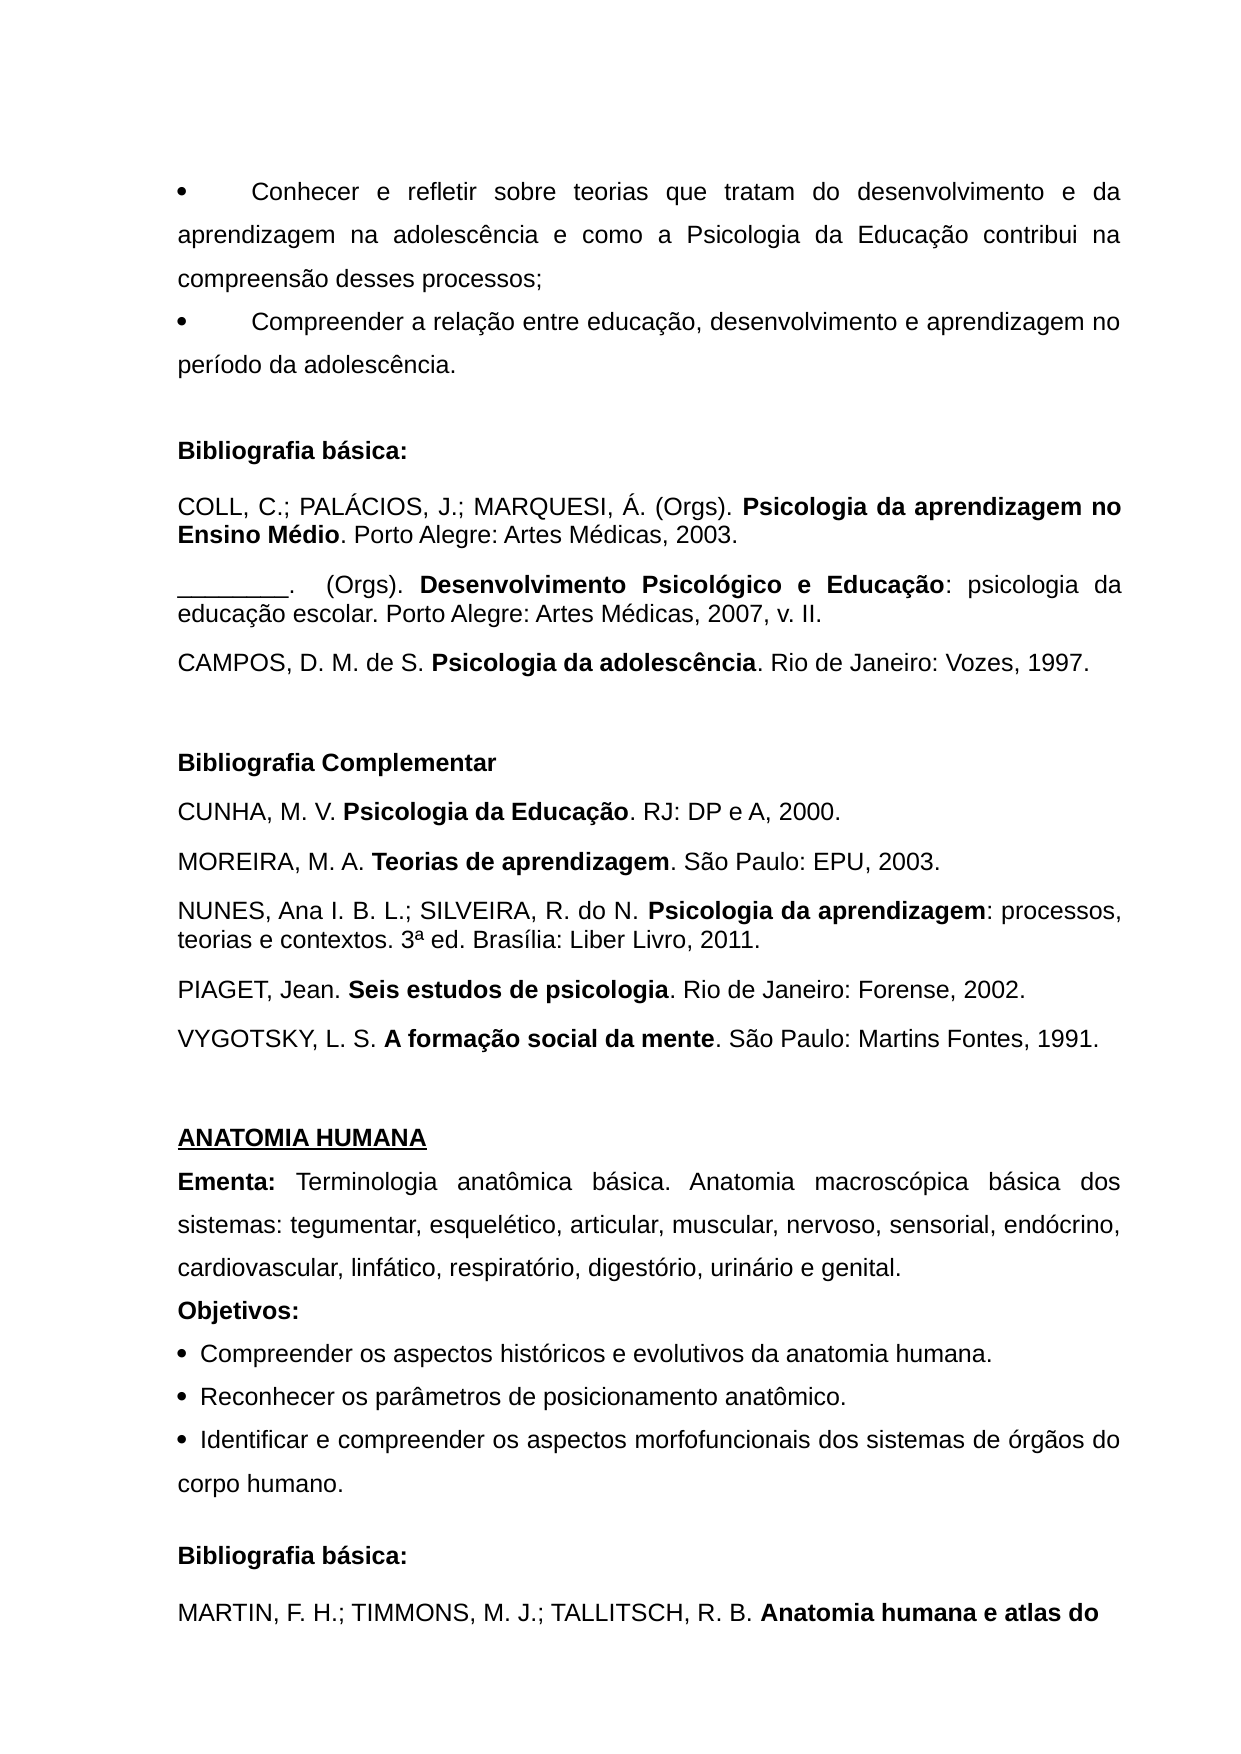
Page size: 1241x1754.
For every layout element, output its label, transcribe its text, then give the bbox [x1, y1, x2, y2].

text ________. (Orgs). Desenvolvimento Psicológico e Educação: psicologia da educação escolar. Porto Alegre: Artes Médicas, 2007, v. II. [177, 570, 1122, 628]
text Reconhecer os parâmetros de posicionamento anatômico. [177, 1382, 1122, 1411]
text COLL, C.; PALÁCIOS, J.; MARQUESI, Á. (Orgs). Psicologia da aprendizagem no Ensino Médio. Porto Alegre: Artes Médicas, 2003. [177, 492, 1122, 549]
text MARTIN, F. H.; TIMMONS, M. J.; TALLITSCH, R. B. Anatomia humana e atlas do [177, 1598, 1122, 1627]
list Compreender a relação entre educação, desenvolvimento e aprendizagem no período da adolescência. [177, 307, 1122, 379]
text Compreender os aspectos históricos e evolutivos da anatomia humana. [177, 1339, 1122, 1368]
text NUNES, Ana I. B. L.; SILVEIRA, R. do N. Psicologia da aprendizagem: processos, teorias e contextos. 3ª ed. Brasília: Liber Livro, 2011. [177, 896, 1122, 954]
list Conhecer e refletir sobre teorias que tratam do desenvolvimento e da aprendizagem na adolescência e como a Psicologia da Educação contribui na compreensão desses processos; [177, 177, 1122, 292]
text Bibliografia Complementar [177, 748, 1122, 776]
text CAMPOS, D. M. de S. Psicologia da adolescência. Rio de Janeiro: Vozes, 1997. [177, 648, 1122, 677]
text CUNHA, M. V. Psicologia da Educação. RJ: DP e A, 2000. [177, 797, 1122, 826]
text PIAGET, Jean. Seis estudos de psicologia. Rio de Janeiro: Forense, 2002. [177, 975, 1122, 1003]
text VYGOTSKY, L. S. A formação social da mente. São Paulo: Martins Fontes, 1991. [177, 1024, 1122, 1053]
text ANATOMIA HUMANA [177, 1123, 1122, 1152]
text Identificar e compreender os aspectos morfofuncionais dos sistemas de órgãos do corpo humano. [177, 1426, 1122, 1497]
text MOREIRA, M. A. Teorias de aprendizagem. São Paulo: EPU, 2003. [177, 847, 1122, 876]
text Bibliografia básica: [177, 1541, 1122, 1569]
text Bibliografia básica: [177, 436, 1122, 465]
text Ementa: Terminologia anatômica básica. Anatomia macroscópica básica dos sistemas: tegumentar, esquelético, articular, muscular, nervoso, sensorial, endócrino, cardiovascular, linfático, respiratório, digestório, urinário e genital. [177, 1167, 1122, 1282]
text Objetivos: [177, 1296, 1122, 1325]
